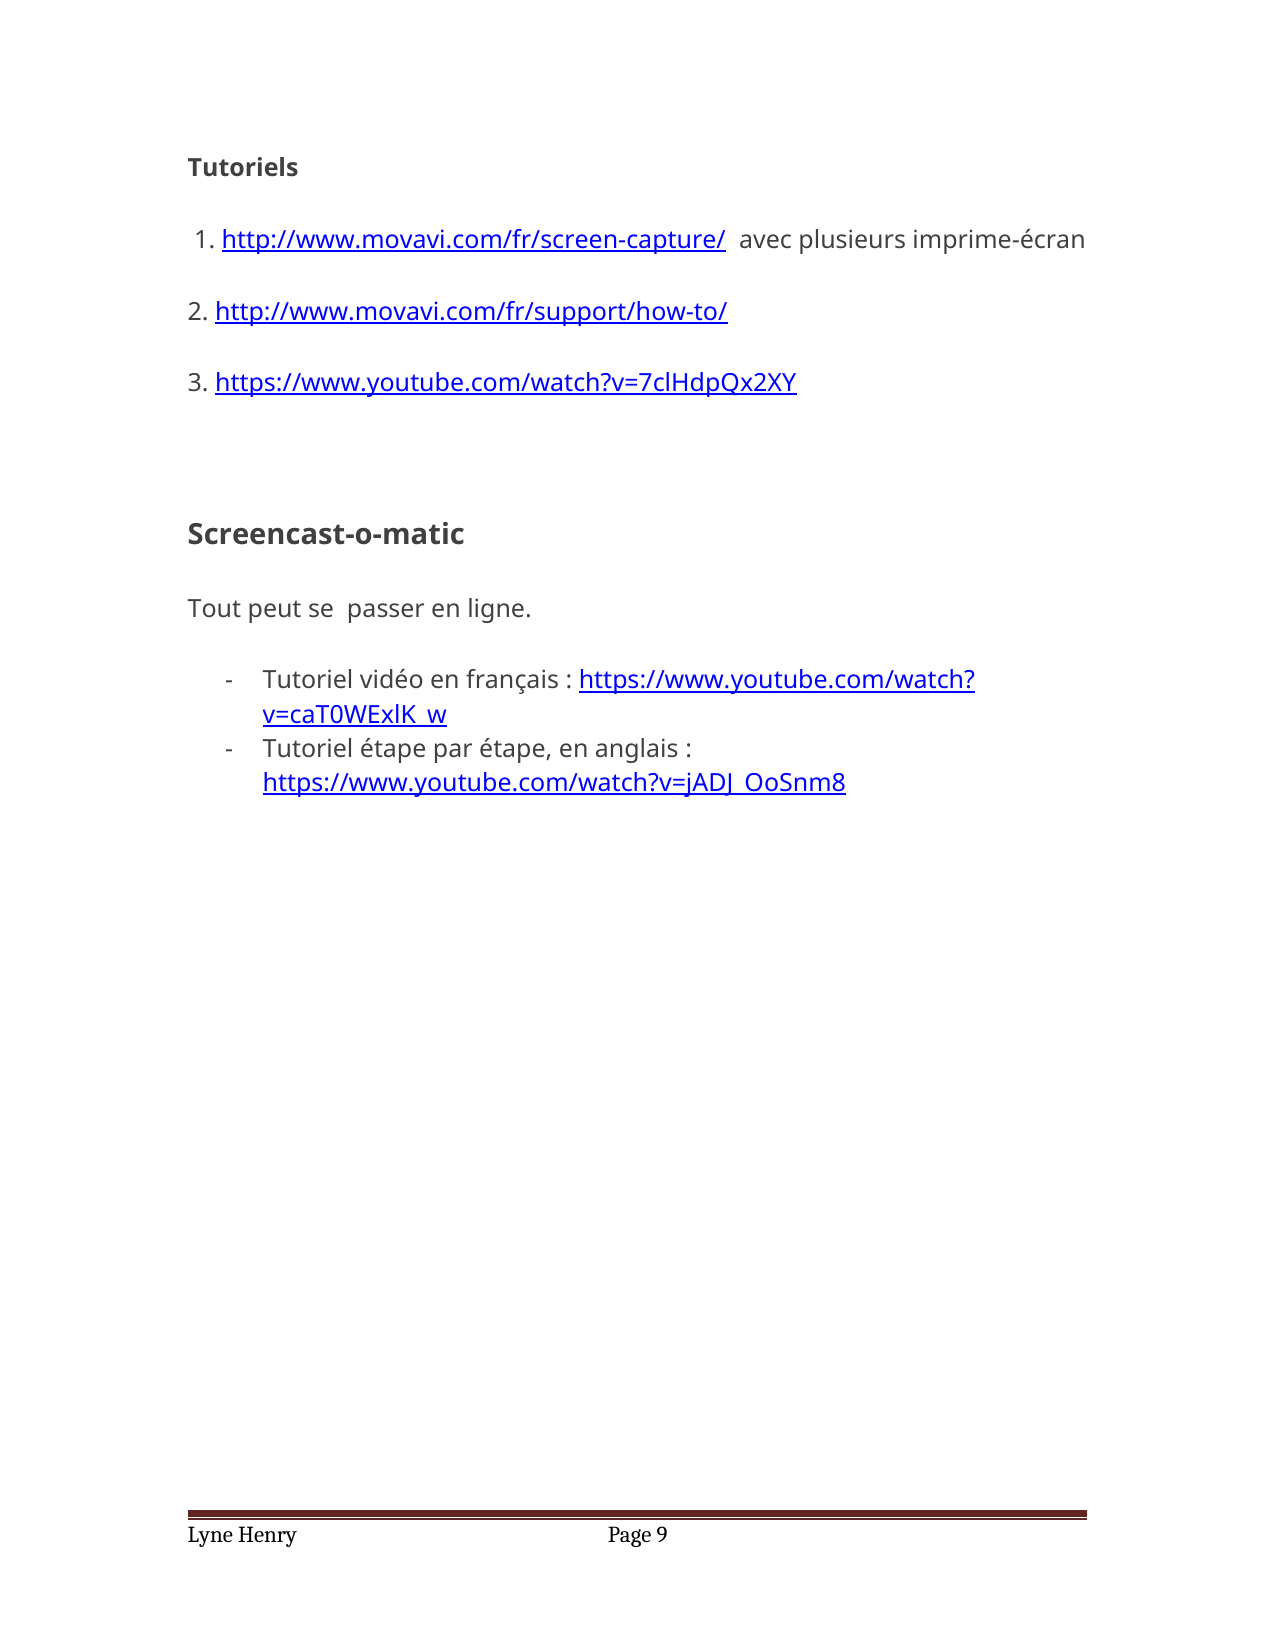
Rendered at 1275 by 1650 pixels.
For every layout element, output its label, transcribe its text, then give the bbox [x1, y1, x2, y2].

list Tutoriel étape par étape, en anglais : https://www.youtube.com/watch?v=jADJ_OoSnm8 [225, 730, 1087, 798]
list Tutoriel vidéo en français : https://www.youtube.com/watch?v=caT0WExlK_w [225, 662, 1087, 730]
text 1. http://www.movavi.com/fr/screen-capture/ avec plusieurs imprime-écran [187, 222, 1087, 256]
text Screencast-o-matic [187, 513, 1087, 553]
text Tout peut se passer en ligne. [187, 591, 1087, 625]
text 3. https://www.youtube.com/watch?v=7clHdpQx2XY [187, 365, 1087, 399]
text Tutoriels [187, 150, 1087, 184]
text 2. http://www.movavi.com/fr/support/how-to/ [187, 293, 1087, 327]
